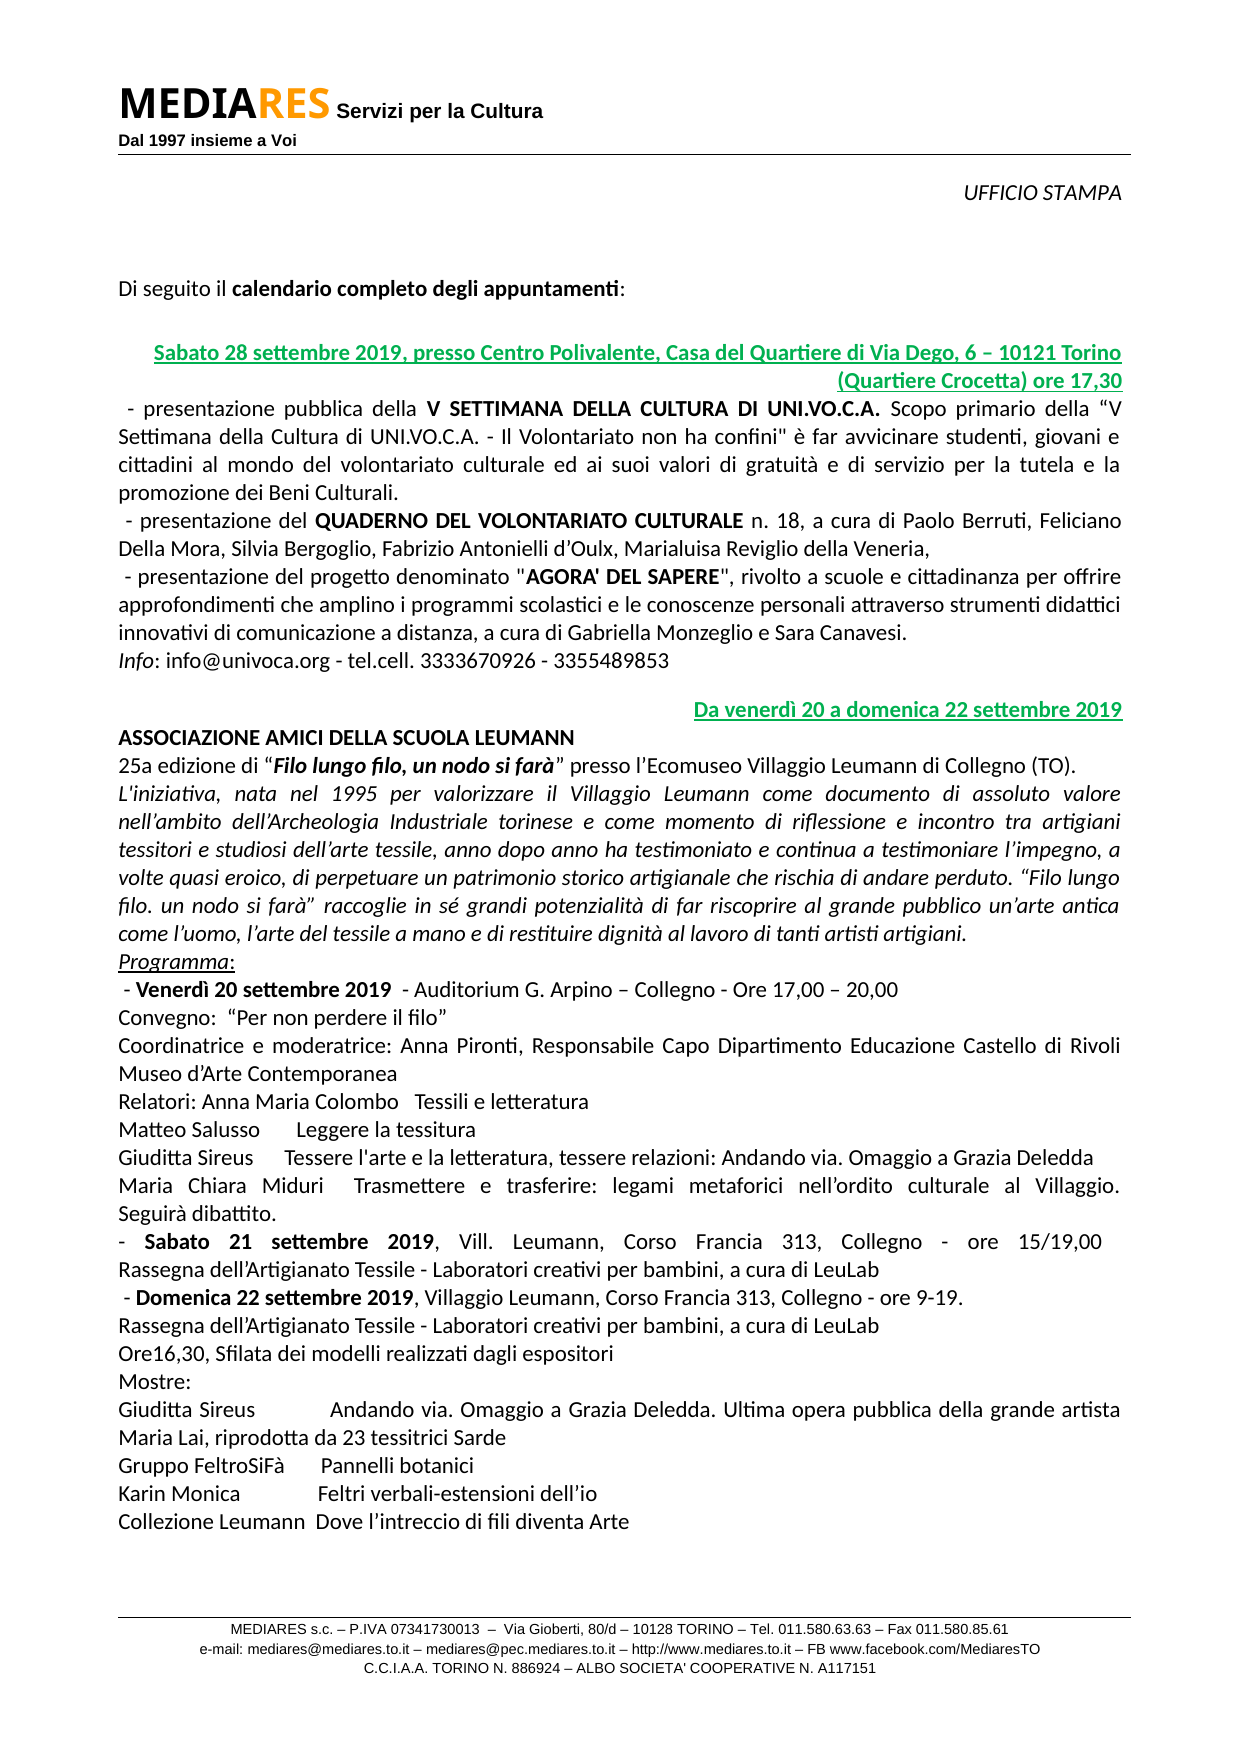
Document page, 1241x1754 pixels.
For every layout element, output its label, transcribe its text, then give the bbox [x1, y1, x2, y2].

text - Domenica 22 settembre 2019, Villaggio Leumann, Corso Francia 313, Collegno - ore 9-19. [118, 1283, 1122, 1311]
text L'iniziativa, nata nel 1995 per valorizzare il Villaggio Leumann come documento di assoluto valore nell’ambito dell’Archeologia Industriale torinese e come momento di riflessione e incontro tra artigiani tessitori e studiosi dell’arte tessile, anno dopo anno ha testimoniato e continua a testimoniare l’impegno, a volte quasi eroico, di perpetuare un patrimonio storico artigianale che rischia di andare perduto. “Filo lungo filo. un nodo si farà” raccoglie in sé grandi potenzialità di far riscoprire al grande pubblico un’arte antica come l’uomo, l’arte del tessile a mano e di restituire dignità al lavoro di tanti artisti artigiani. [118, 779, 1122, 947]
text Ore16,30, Sfilata dei modelli realizzati dagli espositori [118, 1339, 1122, 1367]
text - Sabato 21 settembre 2019, Vill. Leumann, Corso Francia 313, Collegno - ore 15/19,00 Rassegna dell’Artigianato Tessile - Laboratori creativi per bambini, a cura di LeuLab [118, 1227, 1122, 1283]
text - Venerdì 20 settembre 2019 - Auditorium G. Arpino – Collegno - Ore 17,00 – 20,00 [118, 975, 1122, 1003]
text Da venerdì 20 a domenica 22 settembre 2019 [118, 695, 1122, 723]
text Collezione Leumann Dove l’intreccio di fili diventa Arte [118, 1507, 1122, 1536]
text Coordinatrice e moderatrice: Anna Pironti, Responsabile Capo Dipartimento Educazione Castello di Rivoli Museo d’Arte Contemporanea [118, 1031, 1122, 1087]
text - presentazione pubblica della V SETTIMANA DELLA CULTURA DI UNI.VO.C.A. Scopo primario della “V Settimana della Cultura di UNI.VO.C.A. - Il Volontariato non ha confini" è far avvicinare studenti, giovani e cittadini al mondo del volontariato culturale ed ai suoi valori di gratuità e di servizio per la tutela e la promozione dei Beni Culturali. [118, 394, 1122, 506]
text Giuditta Sireus Tessere l'arte e la letteratura, tessere relazioni: Andando via. Omaggio a Grazia Deledda [118, 1143, 1122, 1171]
text Maria Chiara Miduri Trasmettere e trasferire: legami metaforici nell’ordito culturale al Villaggio. Seguirà dibattito. [118, 1171, 1122, 1227]
text Programma: [118, 947, 1122, 975]
text - presentazione del QUADERNO DEL VOLONTARIATO CULTURALE n. 18, a cura di Paolo Berruti, Feliciano Della Mora, Silvia Bergoglio, Fabrizio Antonielli d’Oulx, Marialuisa Reviglio della Veneria, [118, 506, 1122, 562]
text Sabato 28 settembre 2019, presso Centro Polivalente, Casa del Quartiere di Via Dego, 6 – 10121 Torino (Quartiere Crocetta) ore 17,30 [118, 338, 1122, 394]
text Rassegna dell’Artigianato Tessile - Laboratori creativi per bambini, a cura di LeuLab [118, 1311, 1122, 1339]
text 25a edizione di “Filo lungo filo, un nodo si farà” presso l’Ecomuseo Villaggio Leumann di Collegno (TO). [118, 751, 1122, 779]
text Karin Monica Feltri verbali-estensioni dell’io [118, 1479, 1122, 1507]
text Giuditta Sireus Andando via. Omaggio a Grazia Deledda. Ultima opera pubblica della grande artista Maria Lai, riprodotta da 23 tessitrici Sarde [118, 1395, 1122, 1451]
text Convegno: “Per non perdere il filo” [118, 1003, 1122, 1031]
text Mostre: [118, 1367, 1122, 1395]
text Relatori: Anna Maria Colombo Tessili e letteratura [118, 1087, 1122, 1115]
text Info: info@univoca.org - tel.cell. 3333670926 - 3355489853 [118, 647, 1122, 674]
text Di seguito il calendario completo degli appuntamenti: [118, 274, 1122, 302]
text ASSOCIAZIONE AMICI DELLA SCUOLA LEUMANN [118, 723, 1122, 751]
text Matteo Salusso Leggere la tessitura [118, 1115, 1122, 1143]
text - presentazione del progetto denominato "AGORA' DEL SAPERE", rivolto a scuole e cittadinanza per offrire approfondimenti che amplino i programmi scolastici e le conoscenze personali attraverso strumenti didattici innovativi di comunicazione a distanza, a cura di Gabriella Monzeglio e Sara Canavesi. [118, 562, 1122, 647]
text Gruppo FeltroSiFà Pannelli botanici [118, 1451, 1122, 1479]
